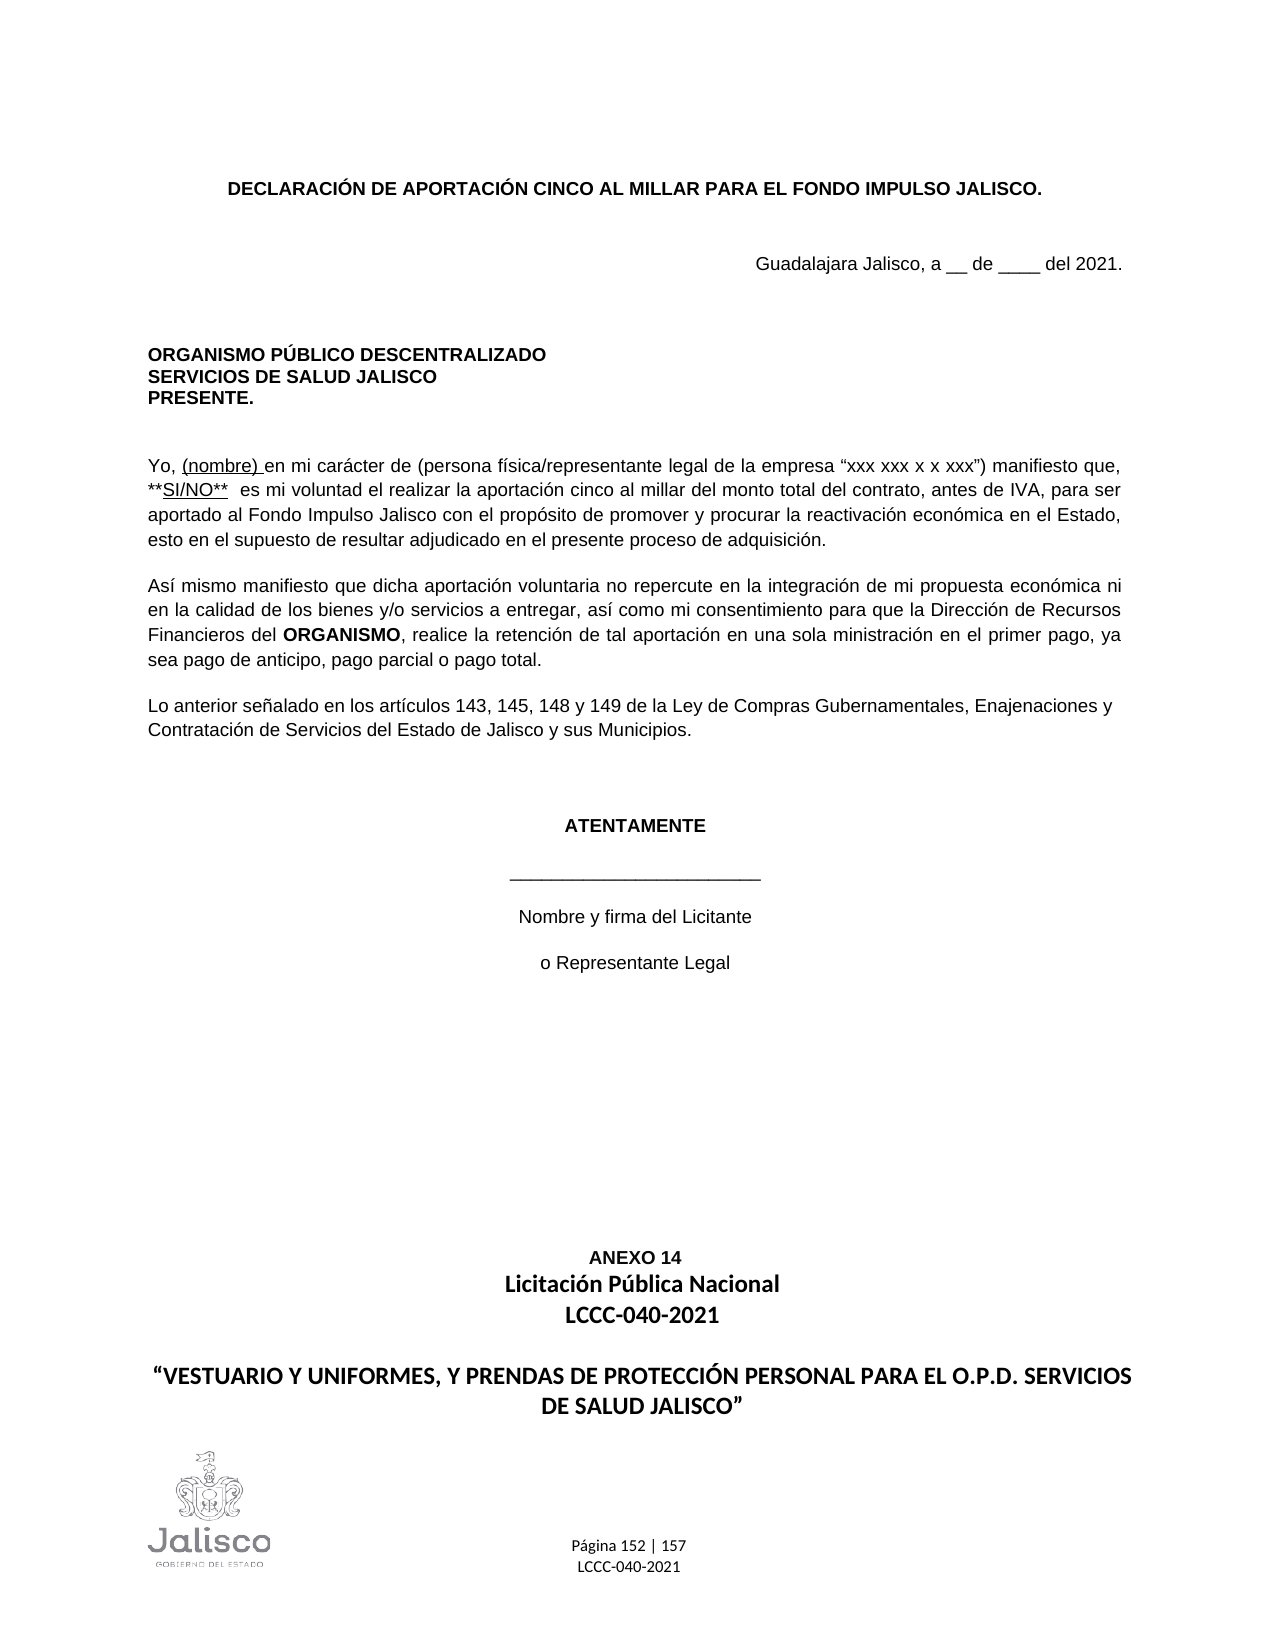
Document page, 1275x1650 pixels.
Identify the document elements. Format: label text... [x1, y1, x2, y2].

text DECLARACIÓN DE APORTACIÓN CINCO AL MILLAR PARA EL FONDO IMPULSO JALISCO. [148, 178, 1122, 200]
text LCCC-040-2021 [148, 1299, 1137, 1329]
text PRESENTE. [148, 387, 1122, 409]
text ________________________ [148, 860, 1122, 882]
text ANEXO 14 [148, 1247, 1122, 1268]
text Lo anterior señalado en los artículos 143, 145, 148 y 149 de la Ley de Compras Gubernamentales, Enajenaciones y Contratación de Servicios del Estado de Jalisco y sus Municipios. [148, 694, 1137, 741]
text Yo, (nombre) en mi carácter de (persona física/representante legal de la empresa “xxx xxx x x xxx”) manifiesto que, **SI/NO** es mi voluntad el realizar la aportación cinco al millar del monto total del contrato, antes de IVA, para ser aportado al Fondo Impulso Jalisco con el propósito de promover y procurar la reactivación económica en el Estado, esto en el supuesto de resultar adjudicado en el presente proceso de adquisición. [148, 454, 1122, 550]
text Licitación Pública Nacional [148, 1268, 1137, 1299]
text Nombre y firma del Licitante [148, 906, 1122, 927]
text Guadalajara Jalisco, a __ de ____ del 2021. [148, 253, 1122, 274]
text Así mismo manifiesto que dicha aportación voluntaria no repercute en la integración de mi propuesta económica ni en la calidad de los bienes y/o servicios a entregar, así como mi consentimiento para que la Dirección de Recursos Financieros del ORGANISMO, realice la retención de tal aportación en una sola ministración en el primer pago, ya sea pago de anticipo, pago parcial o pago total. [148, 574, 1122, 670]
text ATENTAMENTE [148, 814, 1122, 836]
text o Representante Legal [148, 951, 1122, 973]
picture [147, 1451, 271, 1567]
text SERVICIOS DE SALUD JALISCO [148, 366, 1122, 387]
text ORGANISMO PÚBLICO DESCENTRALIZADO [148, 344, 1122, 366]
text “VESTUARIO Y UNIFORMES, Y PRENDAS DE PROTECCIÓN PERSONAL PARA EL O.P.D. SERVICIOS DE SALUD JALISCO” [148, 1360, 1137, 1421]
